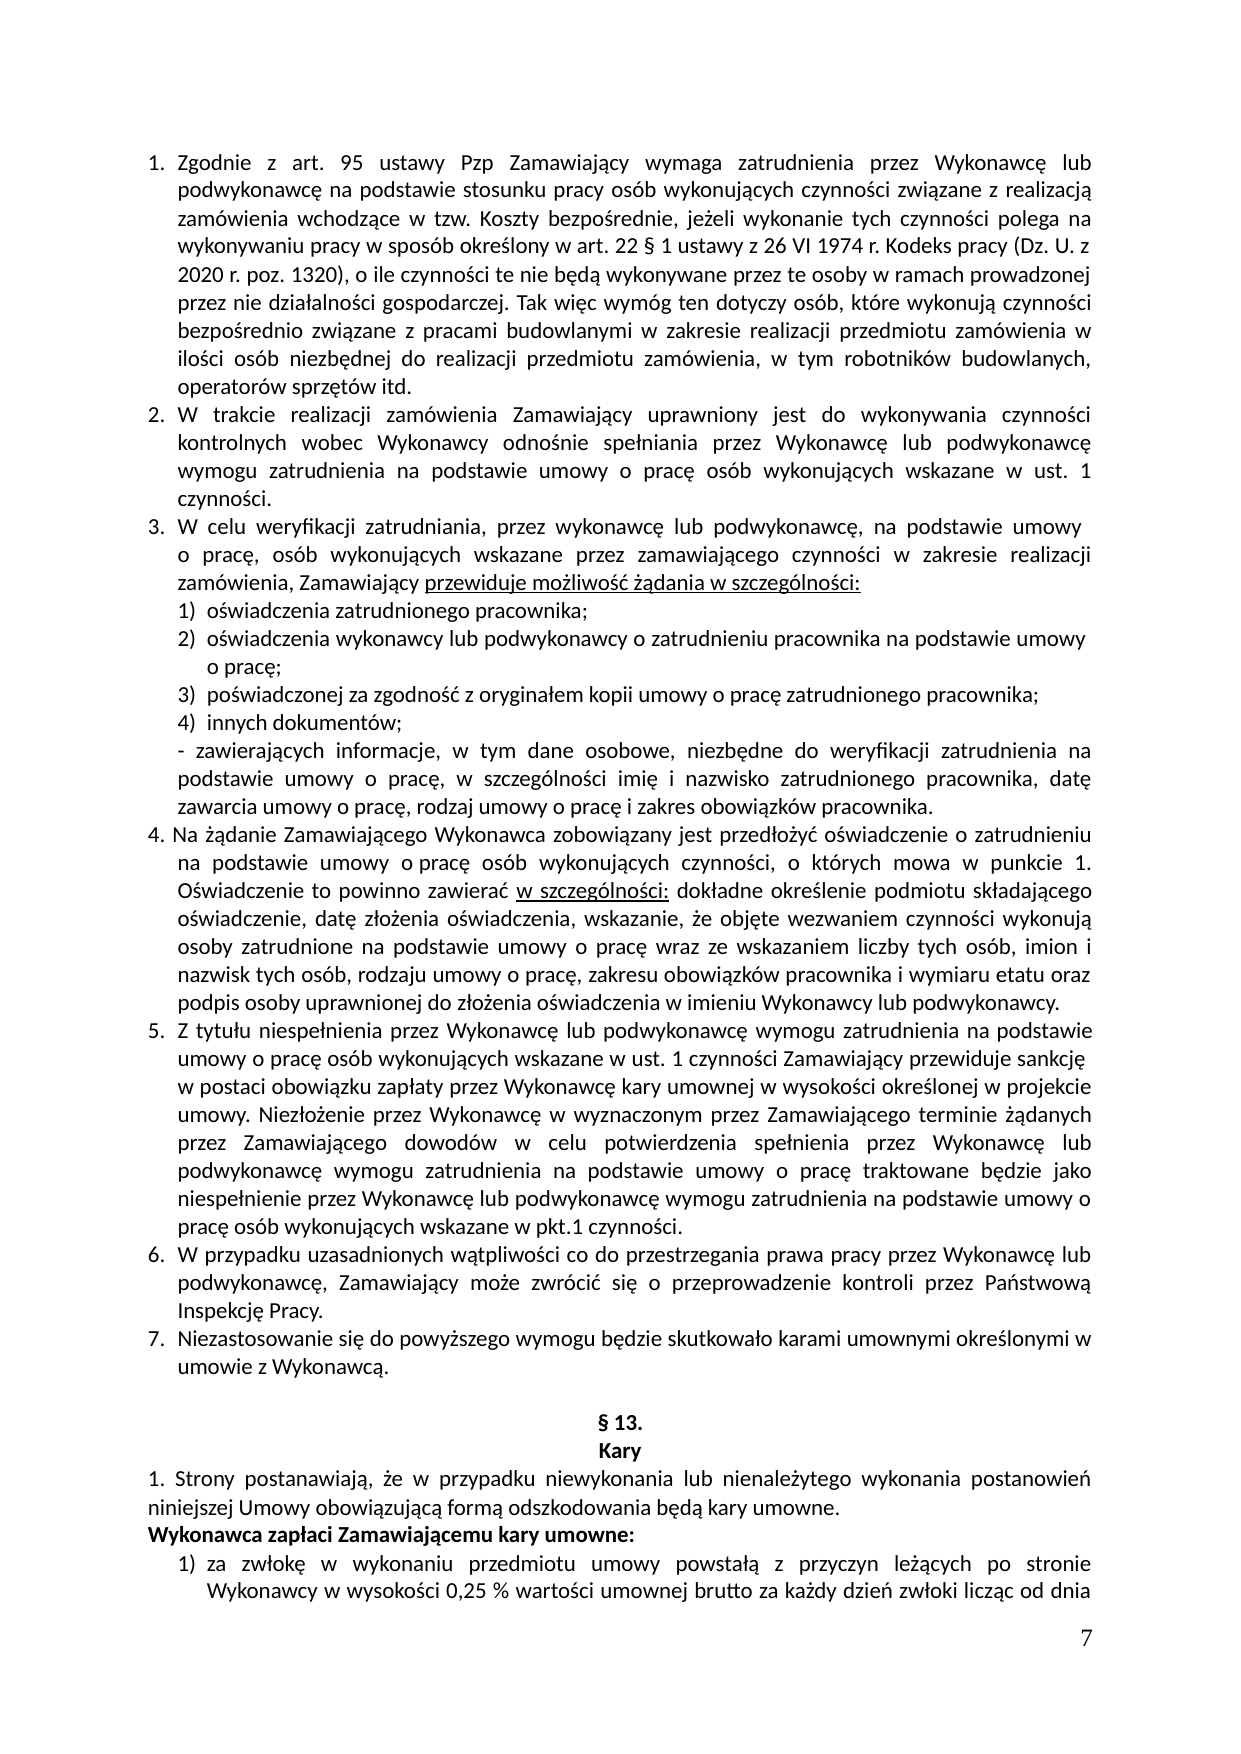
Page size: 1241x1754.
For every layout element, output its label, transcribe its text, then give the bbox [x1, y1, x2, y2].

list 1. Strony postanawiają, że w przypadku niewykonania lub nienależytego wykonania postanowień niniejszej Umowy obowiązującą formą odszkodowania będą kary umowne. [148, 1464, 1093, 1521]
list oświadczenia wykonawcy lub podwykonawcy o zatrudnieniu pracownika na podstawie umowy o pracę; [177, 624, 1093, 680]
list W celu weryfikacji zatrudniania, przez wykonawcę lub podwykonawcę, na podstawie umowy o pracę, osób wykonujących wskazane przez zamawiającego czynności w zakresie realizacji zamówienia, Zamawiający przewiduje możliwość żądania w szczególności: [148, 512, 1093, 596]
list innych dokumentów; [177, 708, 1093, 736]
text § 13. [148, 1408, 1093, 1437]
list Niezastosowanie się do powyższego wymogu będzie skutkowało karami umownymi określonymi w umowie z Wykonawcą. [148, 1324, 1093, 1381]
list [177, 1549, 1093, 1605]
text Kary [148, 1437, 1093, 1464]
list oświadczenia zatrudnionego pracownika; [177, 596, 1093, 624]
list - zawierających informacje, w tym dane osobowe, niezbędne do weryfikacji zatrudnienia na podstawie umowy o pracę, w szczególności imię i nazwisko zatrudnionego pracownika, datę zawarcia umowy o pracę, rodzaj umowy o pracę i zakres obowiązków pracownika. [177, 736, 1093, 820]
text Wykonawca zapłaci Zamawiającemu kary umowne: [148, 1521, 1093, 1549]
list Z tytułu niespełnienia przez Wykonawcę lub podwykonawcę wymogu zatrudnienia na podstawie umowy o pracę osób wykonujących wskazane w ust. 1 czynności Zamawiający przewiduje sankcję w postaci obowiązku zapłaty przez Wykonawcę kary umownej w wysokości określonej w projekcie umowy. Niezłożenie przez Wykonawcę w wyznaczonym przez Zamawiającego terminie żądanych przez Zamawiającego dowodów w celu potwierdzenia spełnienia przez Wykonawcę lub podwykonawcę wymogu zatrudnienia na podstawie umowy o pracę traktowane będzie jako niespełnienie przez Wykonawcę lub podwykonawcę wymogu zatrudnienia na podstawie umowy o pracę osób wykonujących wskazane w pkt.1 czynności. [148, 1016, 1093, 1240]
list Zgodnie z art. 95 ustawy Pzp Zamawiający wymaga zatrudnienia przez Wykonawcę lub podwykonawcę na podstawie stosunku pracy osób wykonujących czynności związane z realizacją zamówienia wchodzące w tzw. Koszty bezpośrednie, jeżeli wykonanie tych czynności polega na wykonywaniu pracy w sposób określony w art. 22 § 1 ustawy z 26 VI 1974 r. Kodeks pracy (Dz. U. z 2020 r. poz. 1320), o ile czynności te nie będą wykonywane przez te osoby w ramach prowadzonej przez nie działalności gospodarczej. Tak więc wymóg ten dotyczy osób, które wykonują czynności bezpośrednio związane z pracami budowlanymi w zakresie realizacji przedmiotu zamówienia w ilości osób niezbędnej do realizacji przedmiotu zamówienia, w tym robotników budowlanych, operatorów sprzętów itd. [148, 148, 1093, 400]
list poświadczonej za zgodność z oryginałem kopii umowy o pracę zatrudnionego pracownika; [177, 680, 1093, 708]
list W przypadku uzasadnionych wątpliwości co do przestrzegania prawa pracy przez Wykonawcę lub podwykonawcę, Zamawiający może zwrócić się o przeprowadzenie kontroli przez Państwową Inspekcję Pracy. [148, 1240, 1093, 1324]
list W trakcie realizacji zamówienia Zamawiający uprawniony jest do wykonywania czynności kontrolnych wobec Wykonawcy odnośnie spełniania przez Wykonawcę lub podwykonawcę wymogu zatrudnienia na podstawie umowy o pracę osób wykonujących wskazane w ust. 1 czynności. [148, 400, 1093, 512]
list 4. Na żądanie Zamawiającego Wykonawca zobowiązany jest przedłożyć oświadczenie o zatrudnieniu na podstawie umowy o pracę osób wykonujących czynności, o których mowa w punkcie 1. Oświadczenie to powinno zawierać w szczególności: dokładne określenie podmiotu składającego oświadczenie, datę złożenia oświadczenia, wskazanie, że objęte wezwaniem czynności wykonują osoby zatrudnione na podstawie umowy o pracę wraz ze wskazaniem liczby tych osób, imion i nazwisk tych osób, rodzaju umowy o pracę, zakresu obowiązków pracownika i wymiaru etatu oraz podpis osoby uprawnionej do złożenia oświadczenia w imieniu Wykonawcy lub podwykonawcy. [148, 820, 1093, 1016]
